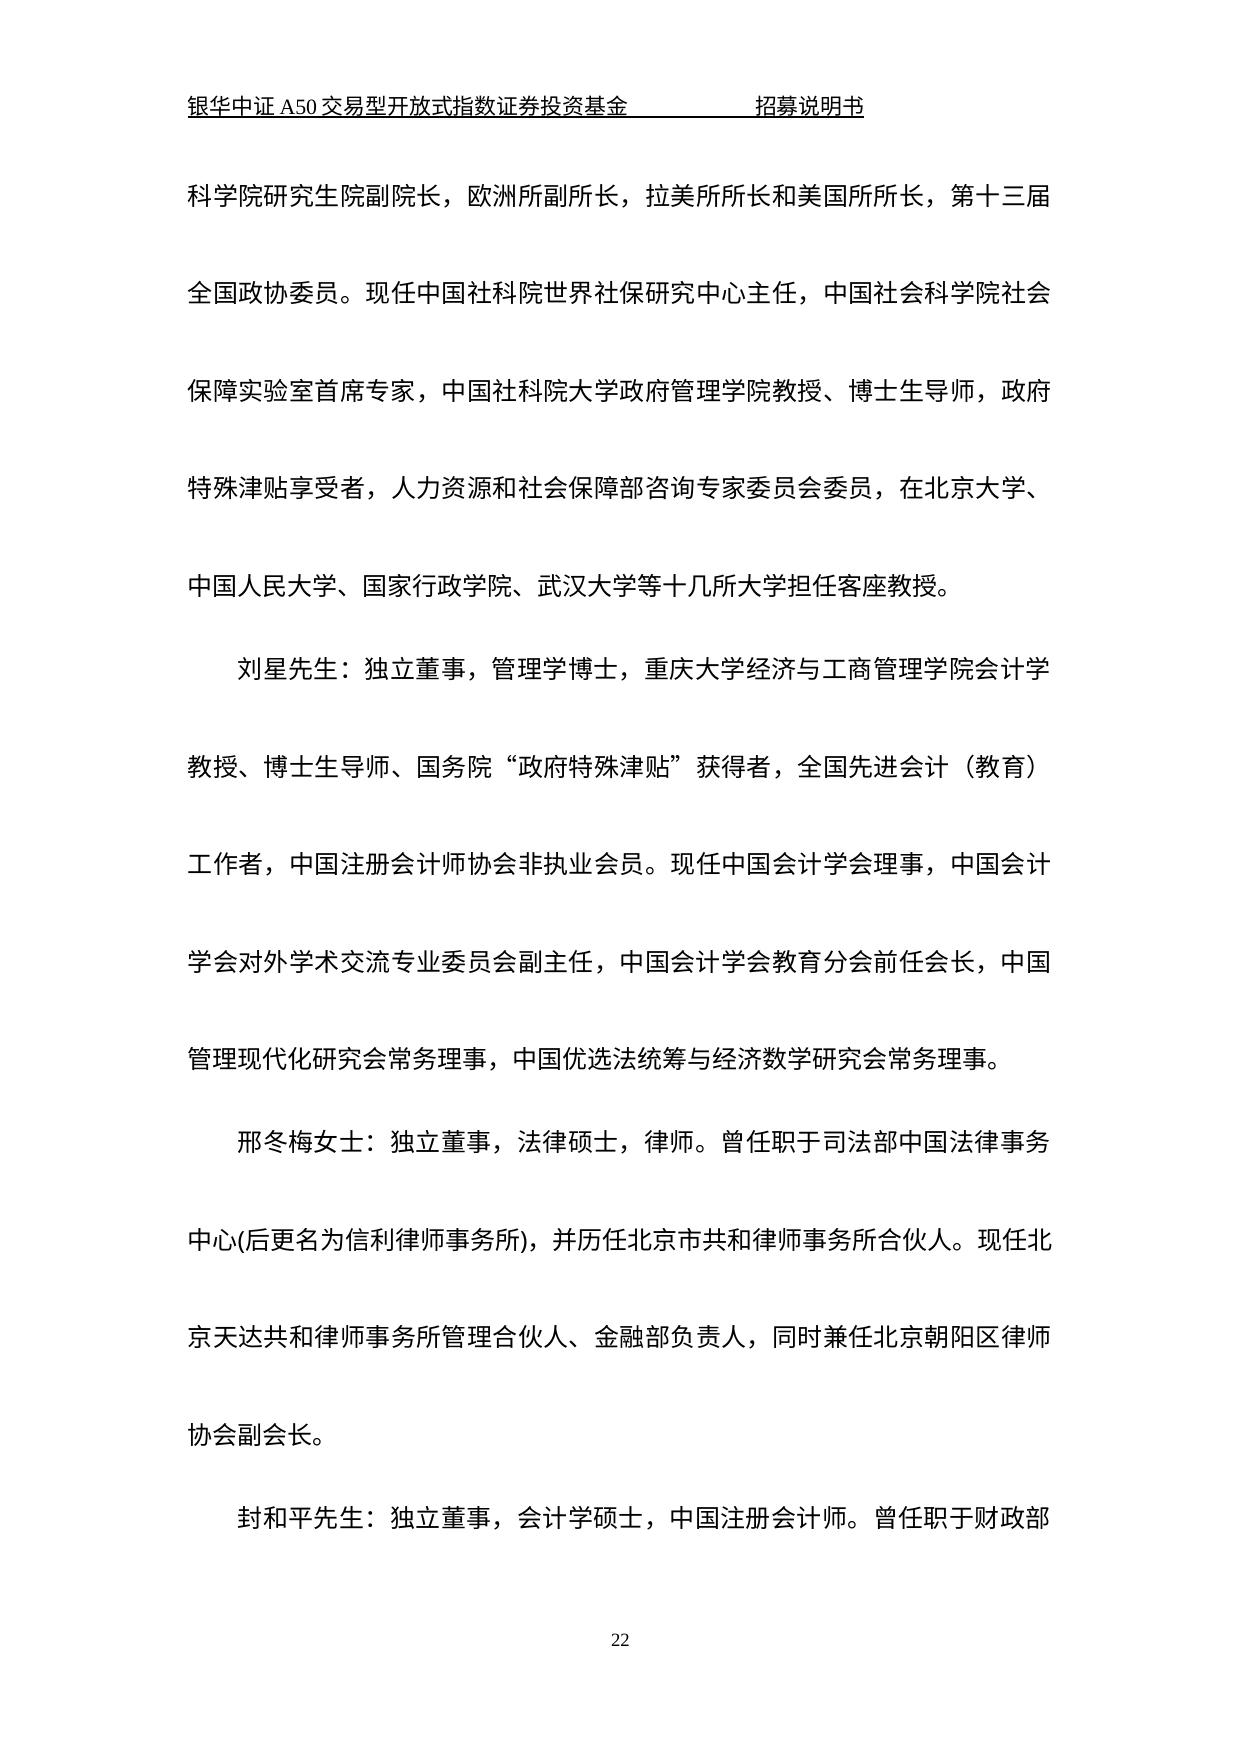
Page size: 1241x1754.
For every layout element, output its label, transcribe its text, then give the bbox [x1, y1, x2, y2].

text 邢冬梅女士：独立董事，法律硕士，律师。曾任职于司法部中国法律事务中心(后更名为信利律师事务所)，并历任北京市共和律师事务所合伙人。现任北京天达共和律师事务所管理合伙人、金融部负责人，同时兼任北京朝阳区律师协会副会长。 [187, 1108, 1053, 1466]
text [187, 162, 1053, 617]
text 刘星先生：独立董事，管理学博士，重庆大学经济与工商管理学院会计学教授、博士生导师、国务院“政府特殊津贴”获得者，全国先进会计（教育）工作者，中国注册会计师协会非执业会员。现任中国会计学会理事，中国会计学会对外学术交流专业委员会副主任，中国会计学会教育分会前任会长，中国管理现代化研究会常务理事，中国优选法统筹与经济数学研究会常务理事。 [187, 635, 1053, 1090]
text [187, 1484, 1053, 1549]
